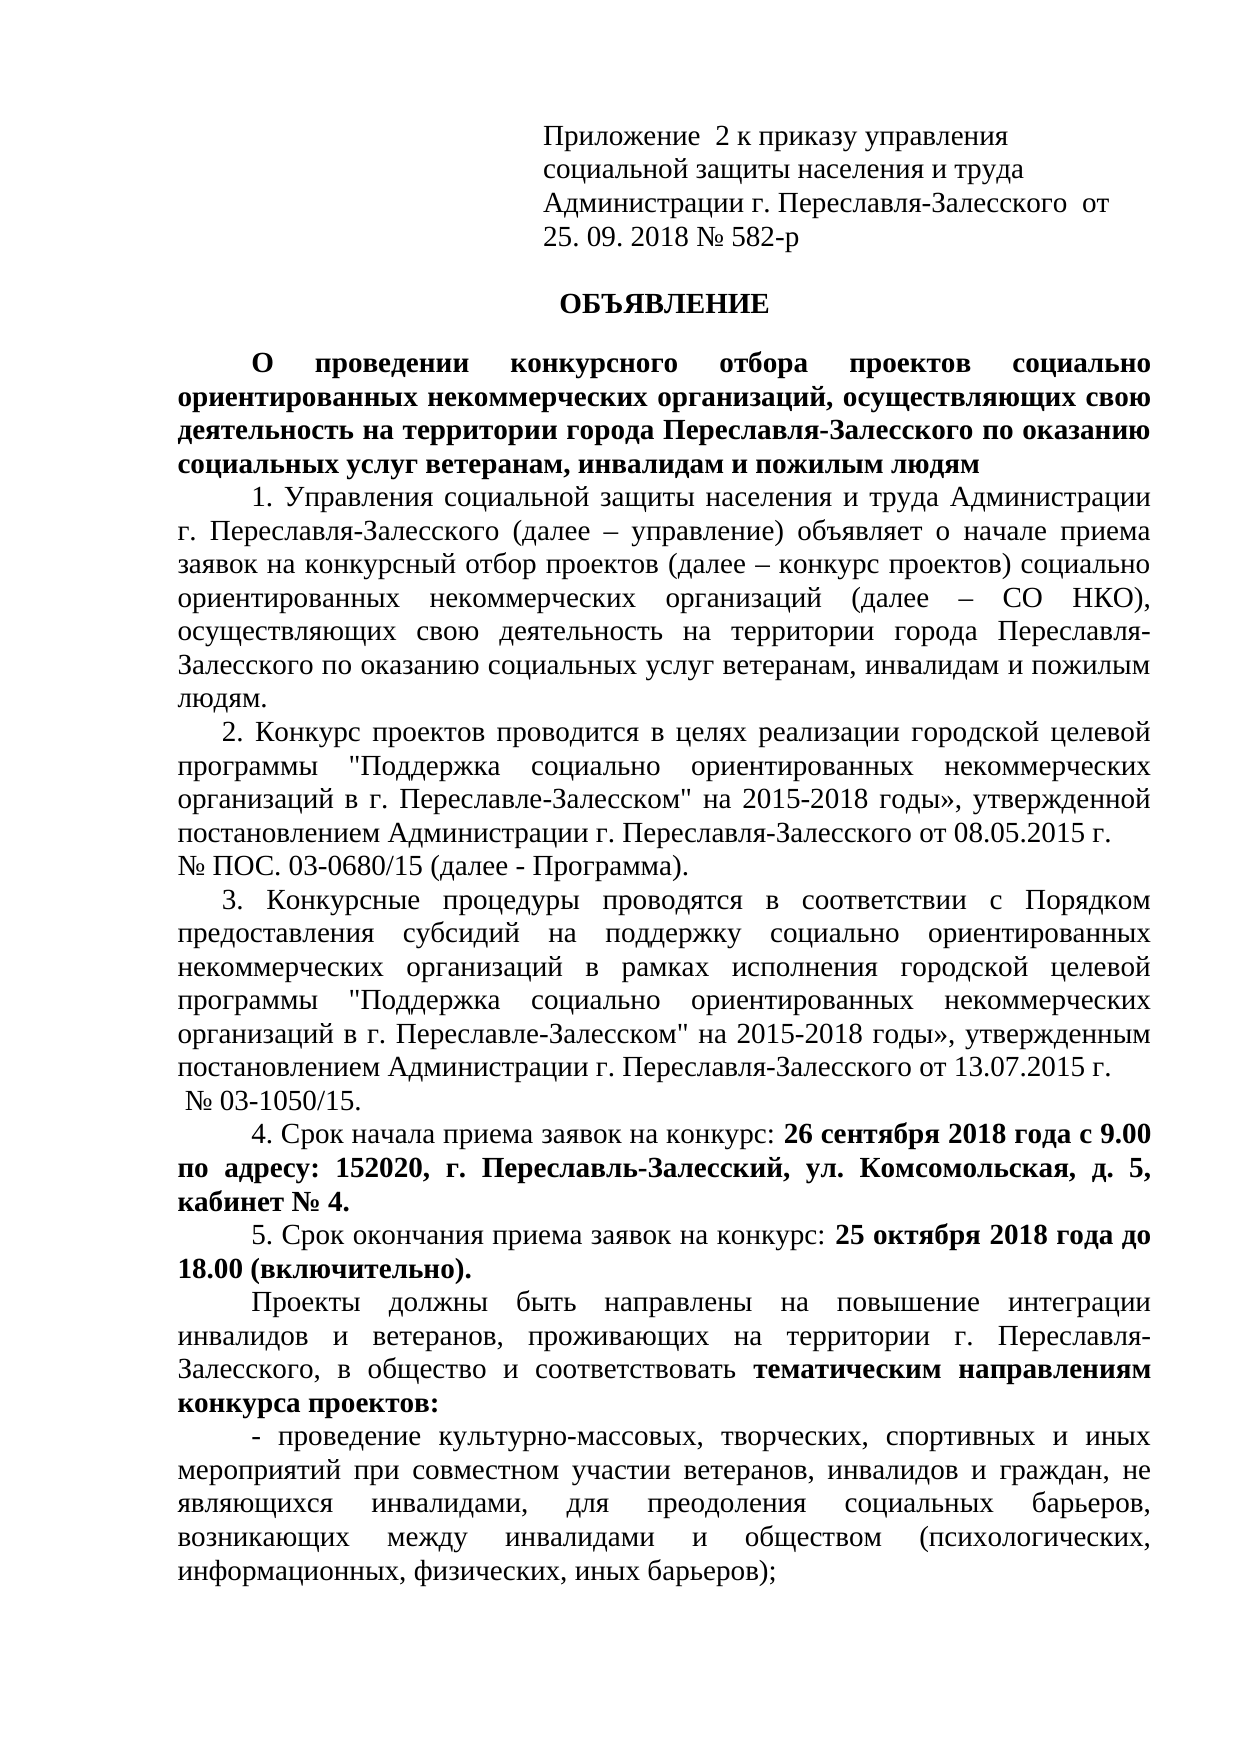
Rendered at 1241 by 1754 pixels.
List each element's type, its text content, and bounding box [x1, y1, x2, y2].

text ОБЪЯВЛЕНИЕ [177, 286, 1152, 319]
text 3. Конкурсные процедуры проводятся в соответствии с Порядком предоставления субсидий на поддержку социально ориентированных некоммерческих организаций в рамках исполнения городской целевой программы "Поддержка социально ориентированных некоммерческих организаций в г. Переславле-Залесском" на 2015-2018 годы», утвержденным постановлением Администрации г. Переславля-Залесского от 13.07.2015 г. [177, 882, 1152, 1083]
text 5. Срок окончания приема заявок на конкурс: 25 октября 2018 года до 18.00 (включительно). [177, 1217, 1152, 1284]
text 2. Конкурс проектов проводится в целях реализации городской целевой программы "Поддержка социально ориентированных некоммерческих организаций в г. Переславле-Залесском" на 2015-2018 годы», утвержденной постановлением Администрации г. Переславля-Залесского от 08.05.2015 г. [177, 714, 1152, 848]
text - проведение культурно-массовых, творческих, спортивных и иных мероприятий при совместном участии ветеранов, инвалидов и граждан, не являющихся инвалидами, для преодоления социальных барьеров, возникающих между инвалидами и обществом (психологических, информационных, физических, иных барьеров); [177, 1418, 1152, 1586]
text О проведении конкурсного отбора проектов социально ориентированных некоммерческих организаций, осуществляющих свою деятельность на территории города Переславля-Залесского по оказанию социальных услуг ветеранам, инвалидам и пожилым людям [177, 345, 1152, 479]
text № 03-1050/15. [177, 1083, 1152, 1117]
text № ПОС. 03-0680/15 (далее - Программа). [177, 848, 1152, 882]
text Проекты должны быть направлены на повышение интеграции инвалидов и ветеранов, проживающих на территории г. Переславля-Залесского, в общество и соответствовать тематическим направлениям конкурса проектов: [177, 1284, 1152, 1418]
text 4. Срок начала приема заявок на конкурс: 26 сентября 2018 года с 9.00 по адресу: 152020, г. Переславль-Залесский, ул. Комсомольская, д. 5, кабинет № 4. [177, 1117, 1152, 1217]
text 1. Управления социальной защиты населения и труда Администрации г. Переславля-Залесского (далее – управление) объявляет о начале приема заявок на конкурсный отбор проектов (далее – конкурс проектов) социально ориентированных некоммерческих организаций (далее – СО НКО), осуществляющих свою деятельность на территории города Переславля-Залесского по оказанию социальных услуг ветеранам, инвалидам и пожилым людям. [177, 479, 1152, 714]
table_header Приложение 2 к приказу управления социальной защиты населения и труда Администрации г. Переславля-Залесского от 25. 09. 2018 № 582-р [532, 118, 1163, 286]
